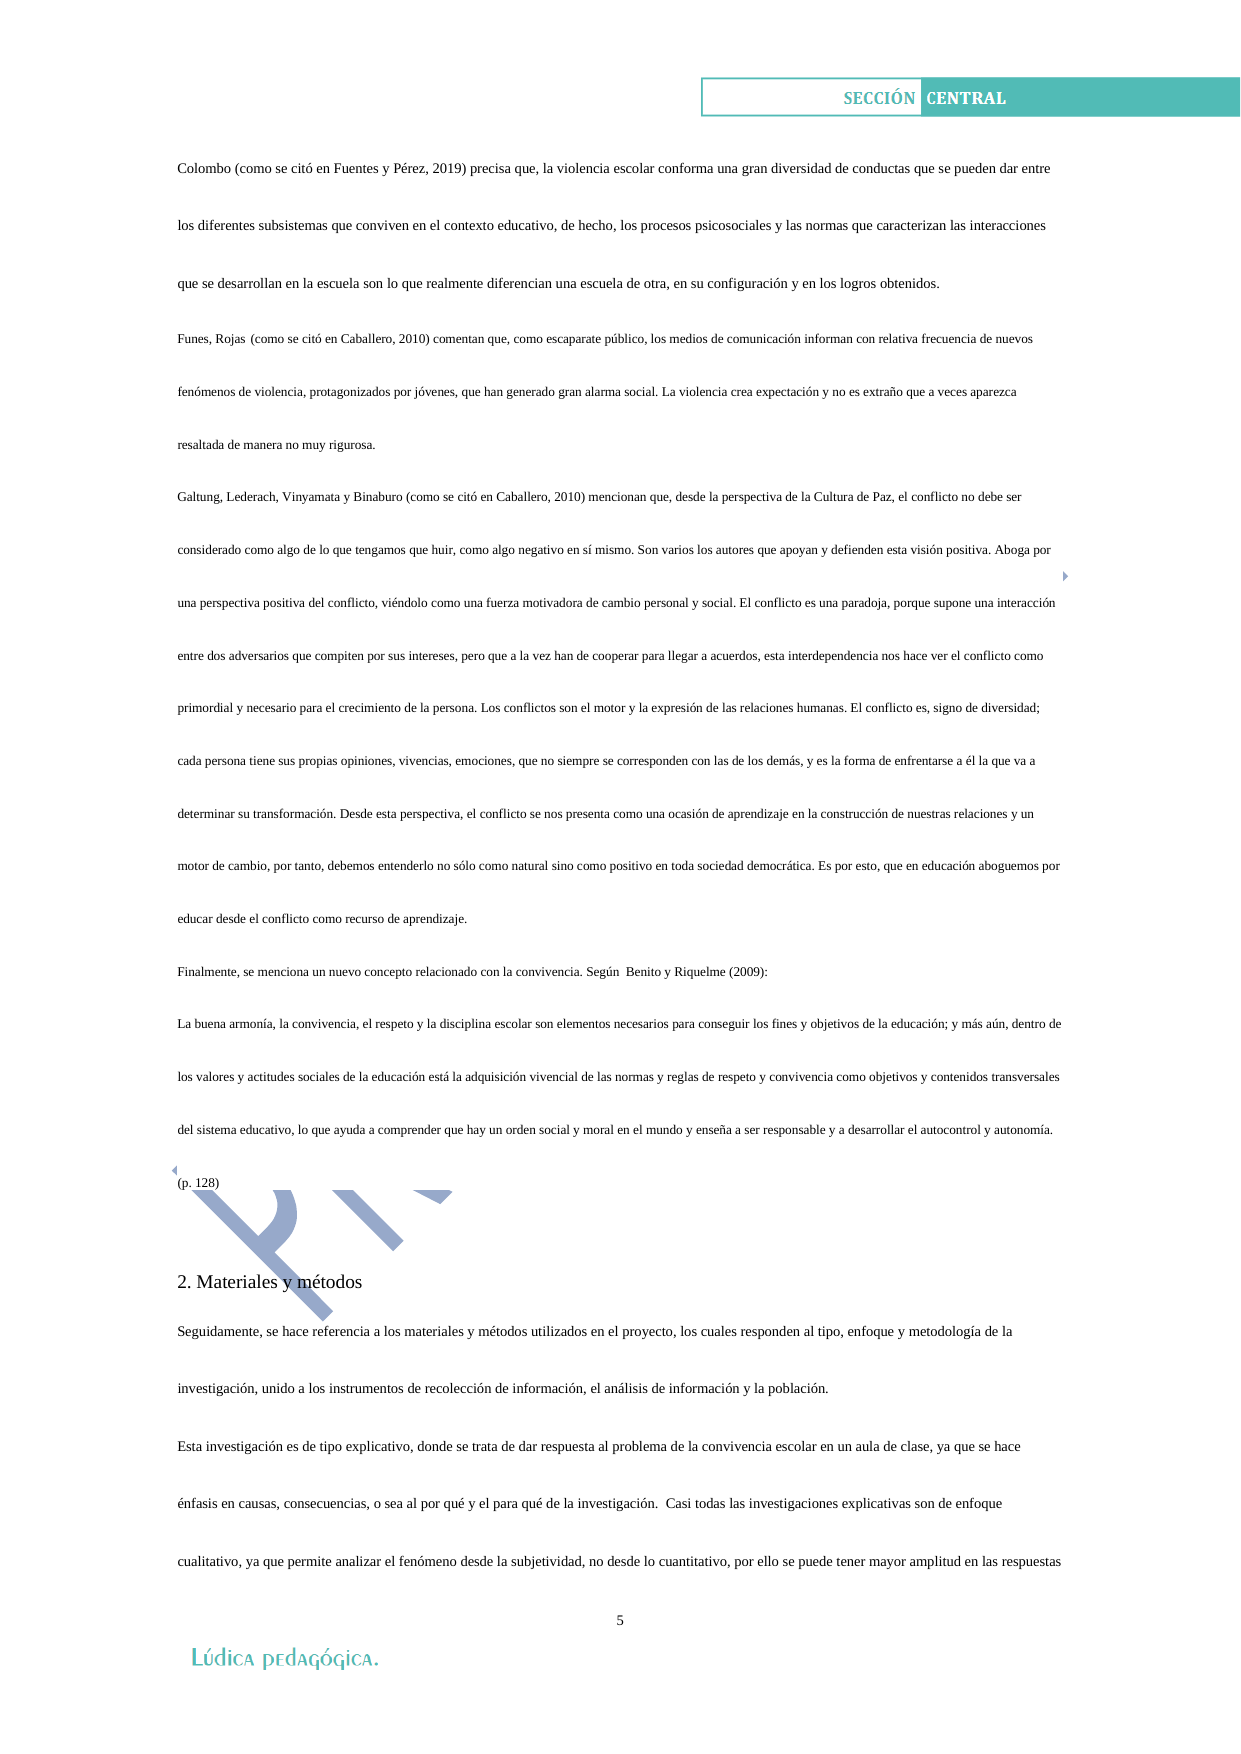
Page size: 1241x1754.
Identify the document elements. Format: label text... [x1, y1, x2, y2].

text Colombo (como se citó en Fuentes y Pérez, 2019) precisa que, la violencia escolar conforma una gran diversidad de conductas que se pueden dar entre los diferentes subsistemas que conviven en el contexto educativo, de hecho, los procesos psicosociales y las normas que caracterizan las interacciones que se desarrollan en la escuela son lo que realmente diferencian una escuela de otra, en su configuración y en los logros obtenidos. [177, 148, 1063, 291]
text La buena armonía, la convivencia, el respeto y la disciplina escolar son elementos necesarios para conseguir los fines y objetivos de la educación; y más aún, dentro de los valores y actitudes sociales de la educación está la adquisición vivencial de las normas y reglas de respeto y convivencia como objetivos y contenidos transversales del sistema educativo, lo que ayuda a comprender que hay un orden social y moral en el mundo y enseña a ser responsable y a desarrollar el autocontrol y autonomía. (p. 128) [177, 1005, 1063, 1190]
text Funes, Rojas (como se citó en Caballero, 2010) comentan que, como escaparate público, los medios de comunicación informan con relativa frecuencia de nuevos fenómenos de violencia, protagonizados por jóvenes, que han generado gran alarma social. La violencia crea expectación y no es extraño que a veces aparezca resaltada de manera no muy rigurosa. [177, 320, 1063, 452]
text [177, 1425, 1063, 1569]
text Galtung, Lederach, Vinyamata y Binaburo (como se citó en Caballero, 2010) mencionan que, desde la perspectiva de la Cultura de Paz, el conflicto no debe ser considerado como algo de lo que tengamos que huir, como algo negativo en sí mismo. Son varios los autores que apoyan y defienden esta visión positiva. Aboga por una perspectiva positiva del conflicto, viéndolo como una fuerza motivadora de cambio personal y social. El conflicto es una paradoja, porque supone una interacción entre dos adversarios que compiten por sus intereses, pero que a la vez han de cooperar para llegar a acuerdos, esta interdependencia nos hace ver el conflicto como primordial y necesario para el crecimiento de la persona. Los conflictos son el motor y la expresión de las relaciones humanas. El conflicto es, signo de diversidad; cada persona tiene sus propias opiniones, vivencias, emociones, que no siempre se corresponden con las de los demás, y es la forma de enfrentarse a él la que va a determinar su transformación. Desde esta perspectiva, el conflicto se nos presenta como una ocasión de aprendizaje en la construcción de nuestras relaciones y un motor de cambio, por tanto, debemos entenderlo no sólo como natural sino como positivo en toda sociedad democrática. Es por esto, que en educación aboguemos por educar desde el conflicto como recurso de aprendizaje. [177, 478, 1063, 926]
text Finalmente, se menciona un nuevo concepto relacionado con la convivencia. Según Benito y Riquelme (2009): [177, 953, 1063, 979]
text Seguidamente, se hace referencia a los materiales y métodos utilizados en el proyecto, los cuales responden al tipo, enfoque y metodología de la investigación, unido a los instrumentos de recolección de información, el análisis de información y la población. [177, 1310, 1063, 1397]
picture [696, 73, 1241, 120]
subtitle 2. Materiales y métodos [177, 1254, 1063, 1292]
picture [177, 1628, 405, 1681]
